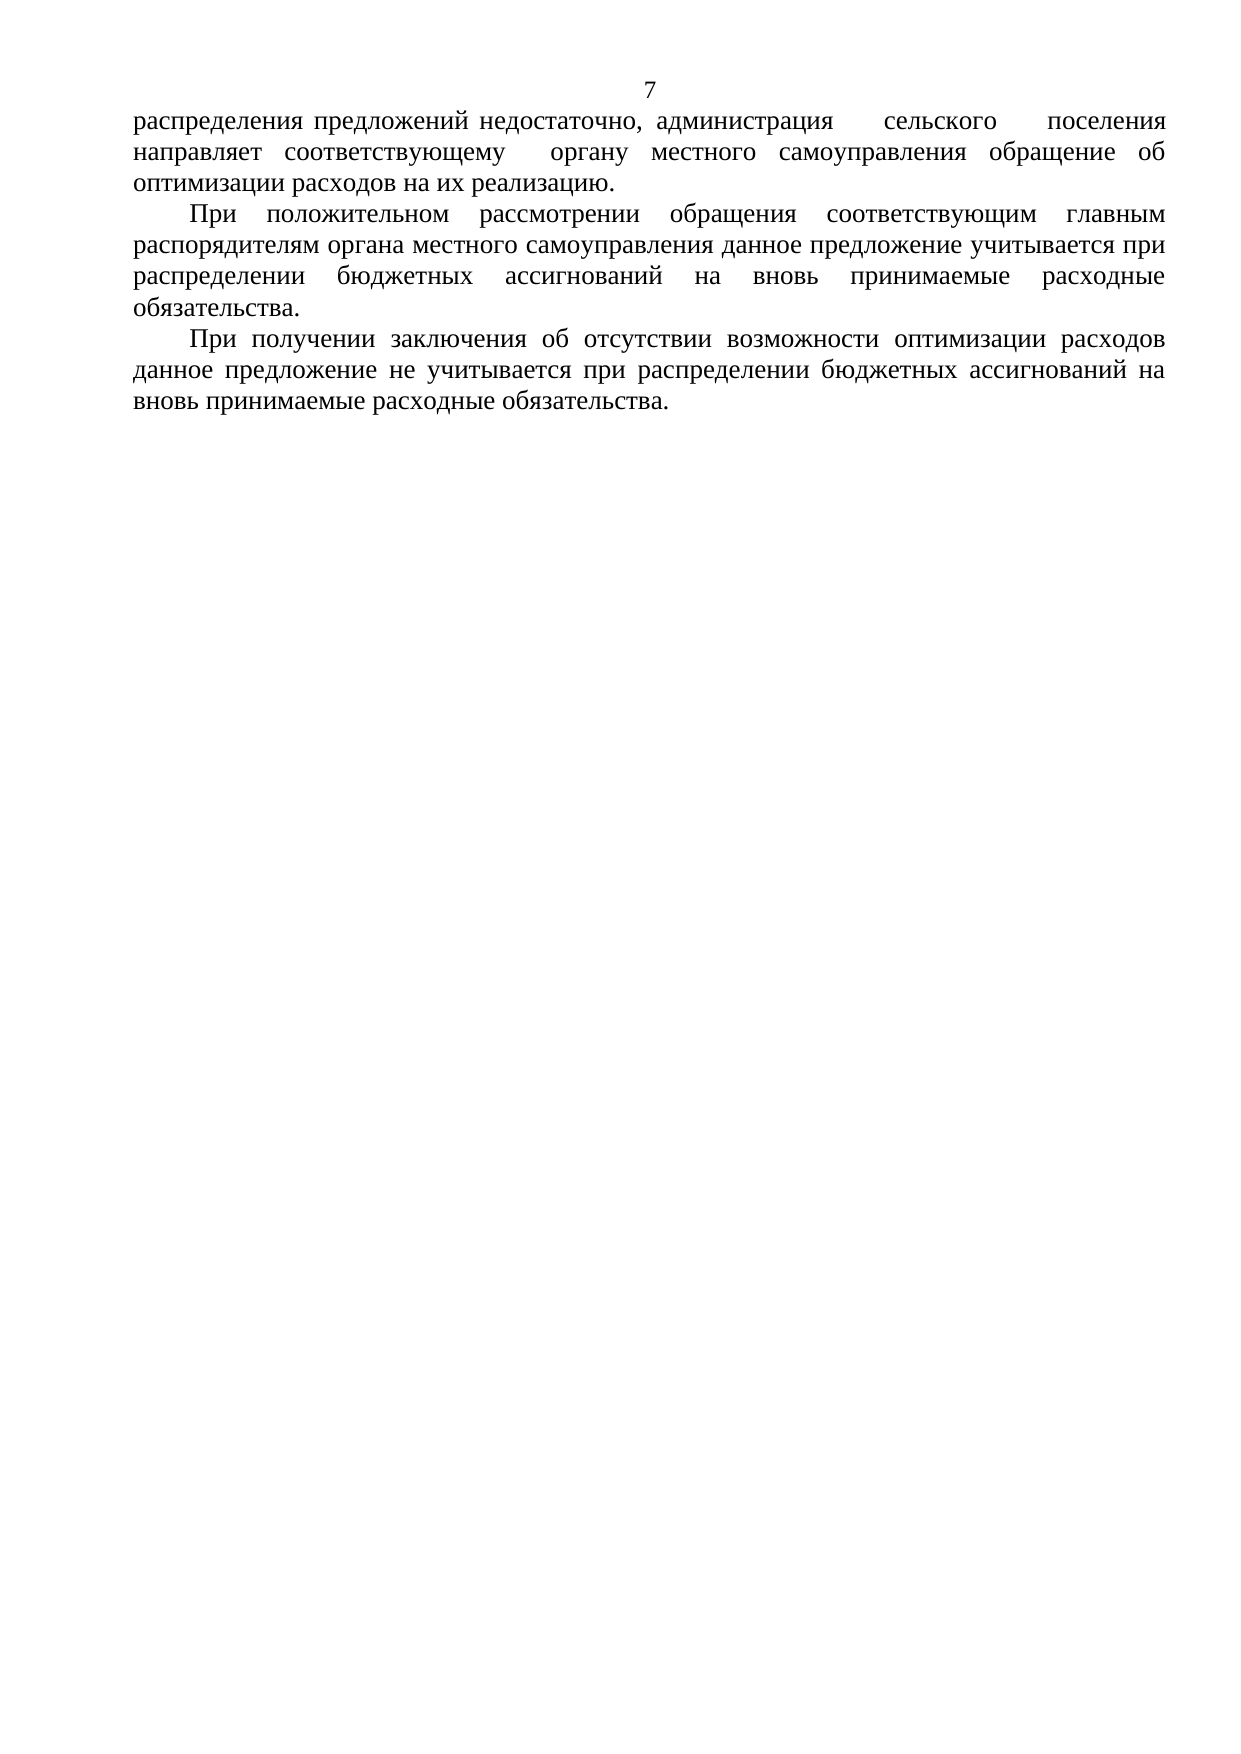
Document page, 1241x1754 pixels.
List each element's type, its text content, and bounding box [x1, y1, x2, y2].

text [133, 104, 1167, 197]
text При получении заключения об отсутствии возможности оптимизации расходов данное предложение не учитывается при распределении бюджетных ассигнований на вновь принимаемые расходные обязательства. [133, 322, 1167, 415]
text При положительном рассмотрении обращения соответствующим главным распорядителям органа местного самоуправления данное предложение учитывается при распределении бюджетных ассигнований на вновь принимаемые расходные обязательства. [133, 197, 1167, 322]
